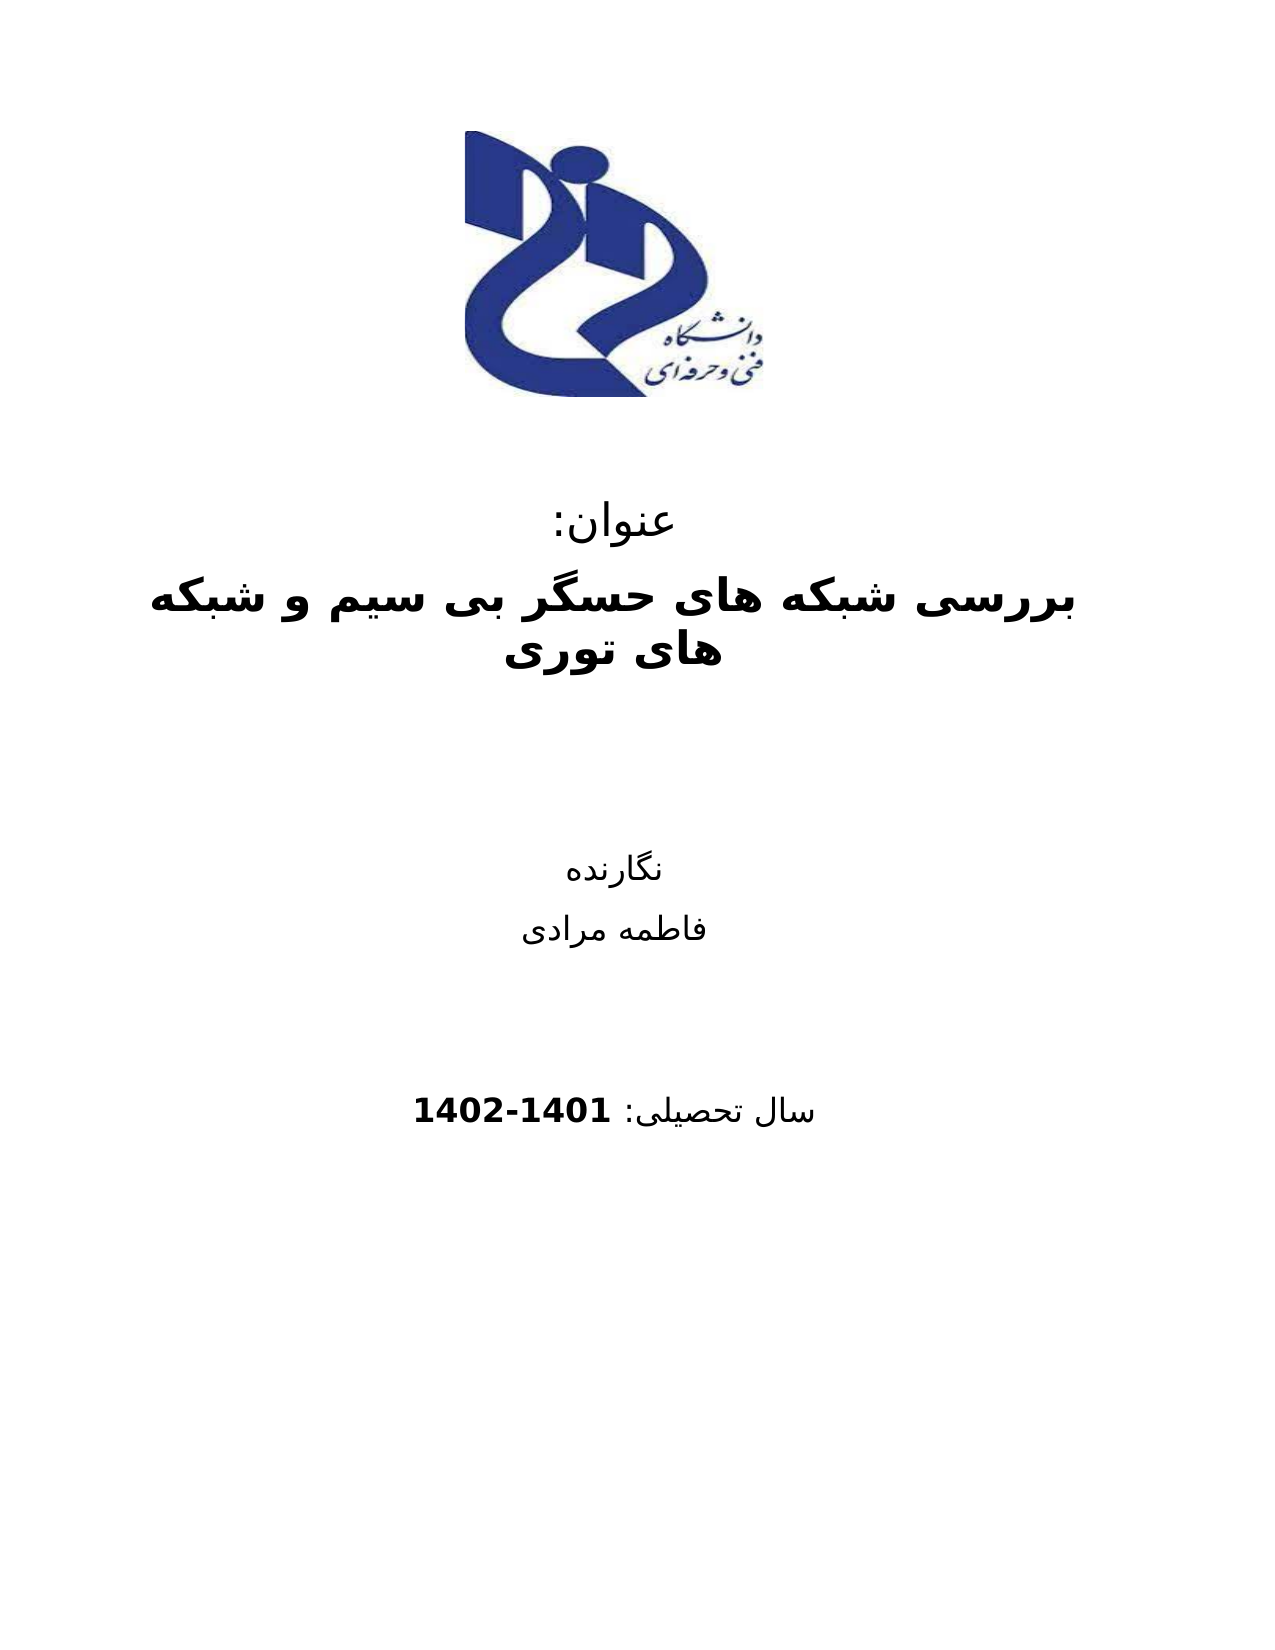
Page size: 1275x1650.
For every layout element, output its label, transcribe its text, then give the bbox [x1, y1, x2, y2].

text عنوان: [112, 494, 1116, 548]
text سال تحصیلی: 1401-1402 [112, 1092, 1116, 1131]
picture [464, 131, 764, 397]
text فاطمه مرادی [112, 909, 1116, 948]
text بررسی شبکه های حسگر بی سیم و شبکه های توری [112, 568, 1116, 675]
text نگارنده [112, 849, 1116, 888]
